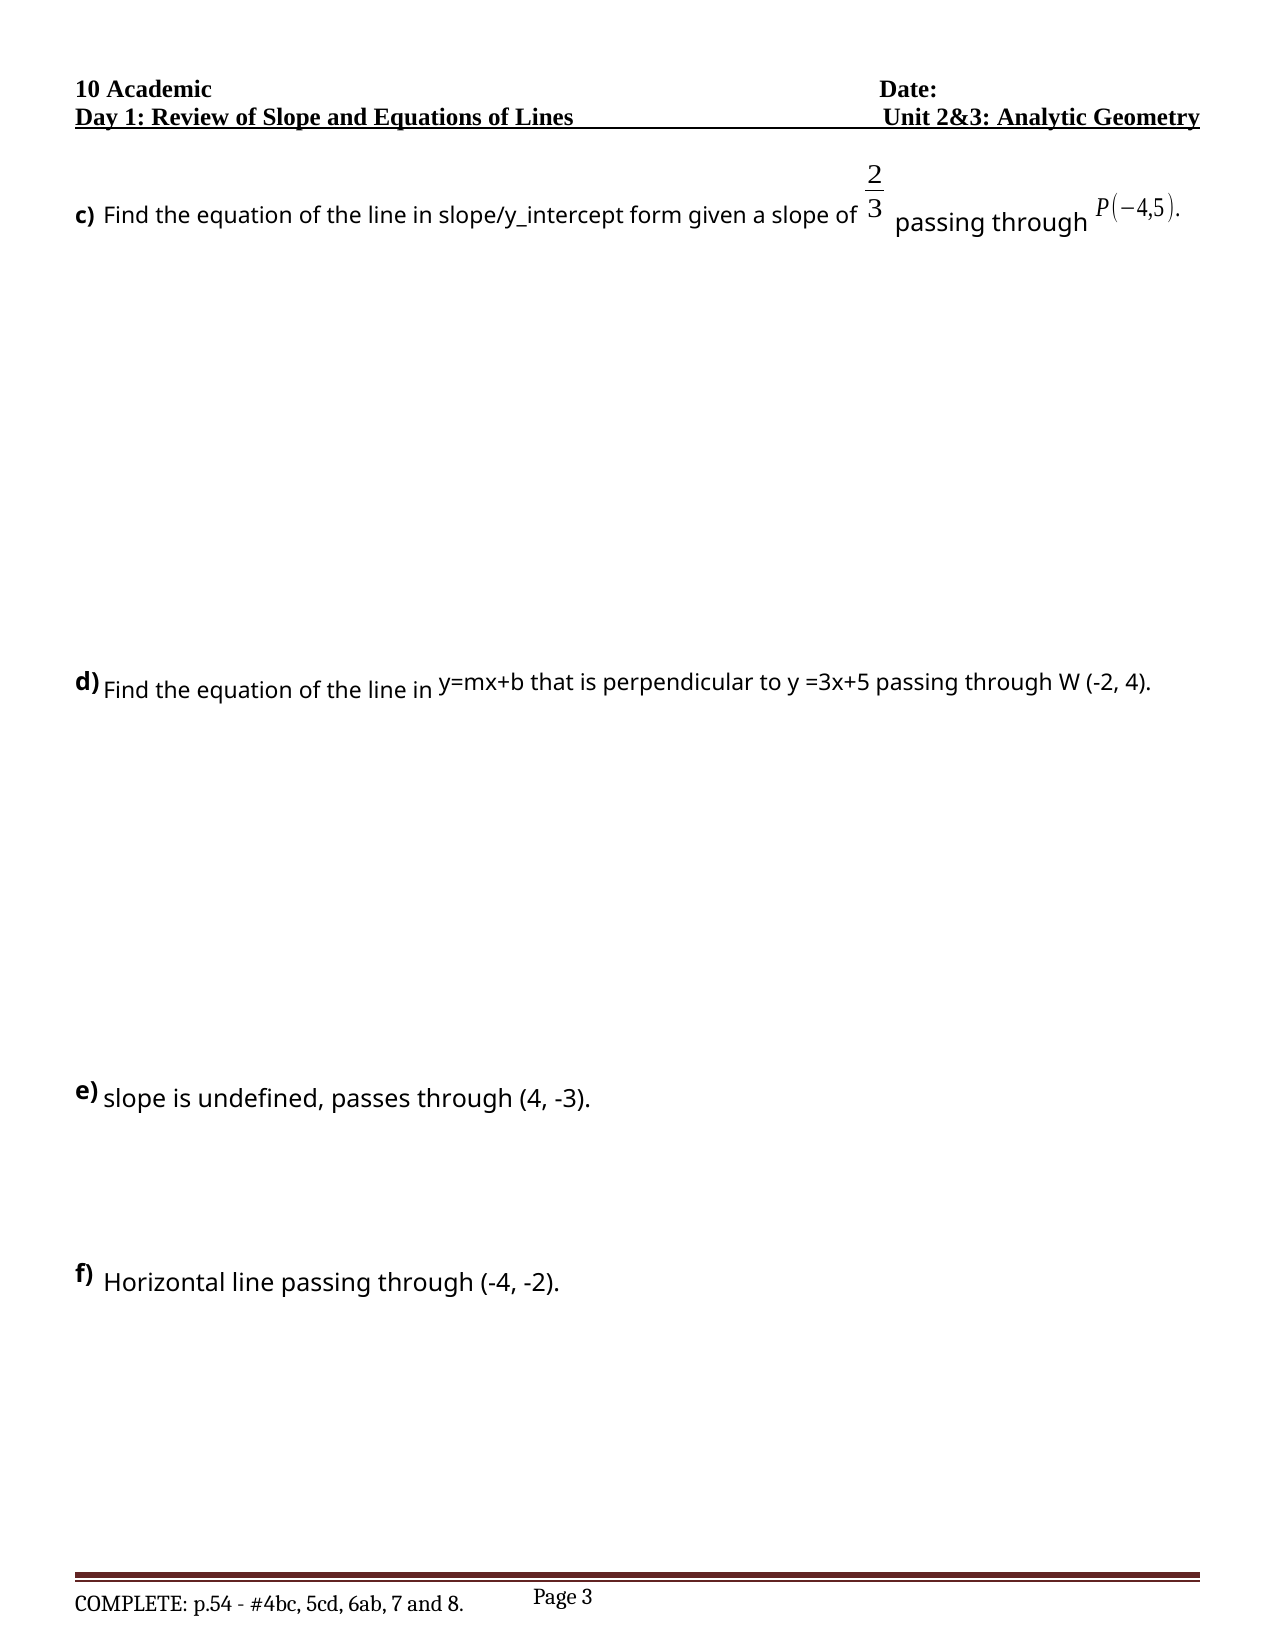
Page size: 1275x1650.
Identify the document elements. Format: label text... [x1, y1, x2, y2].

list Find the equation of the line in y=mx+b that is perpendicular to y =3x+5 passing through W (-2, 4). [75, 663, 1200, 705]
list slope is undefined, passes through (4, -3). [75, 1072, 1200, 1115]
list Find the equation of the line in slope/y_intercept form given a slope of passing through [75, 159, 1200, 239]
list Horizontal line passing through (-4, -2). [75, 1256, 1200, 1298]
